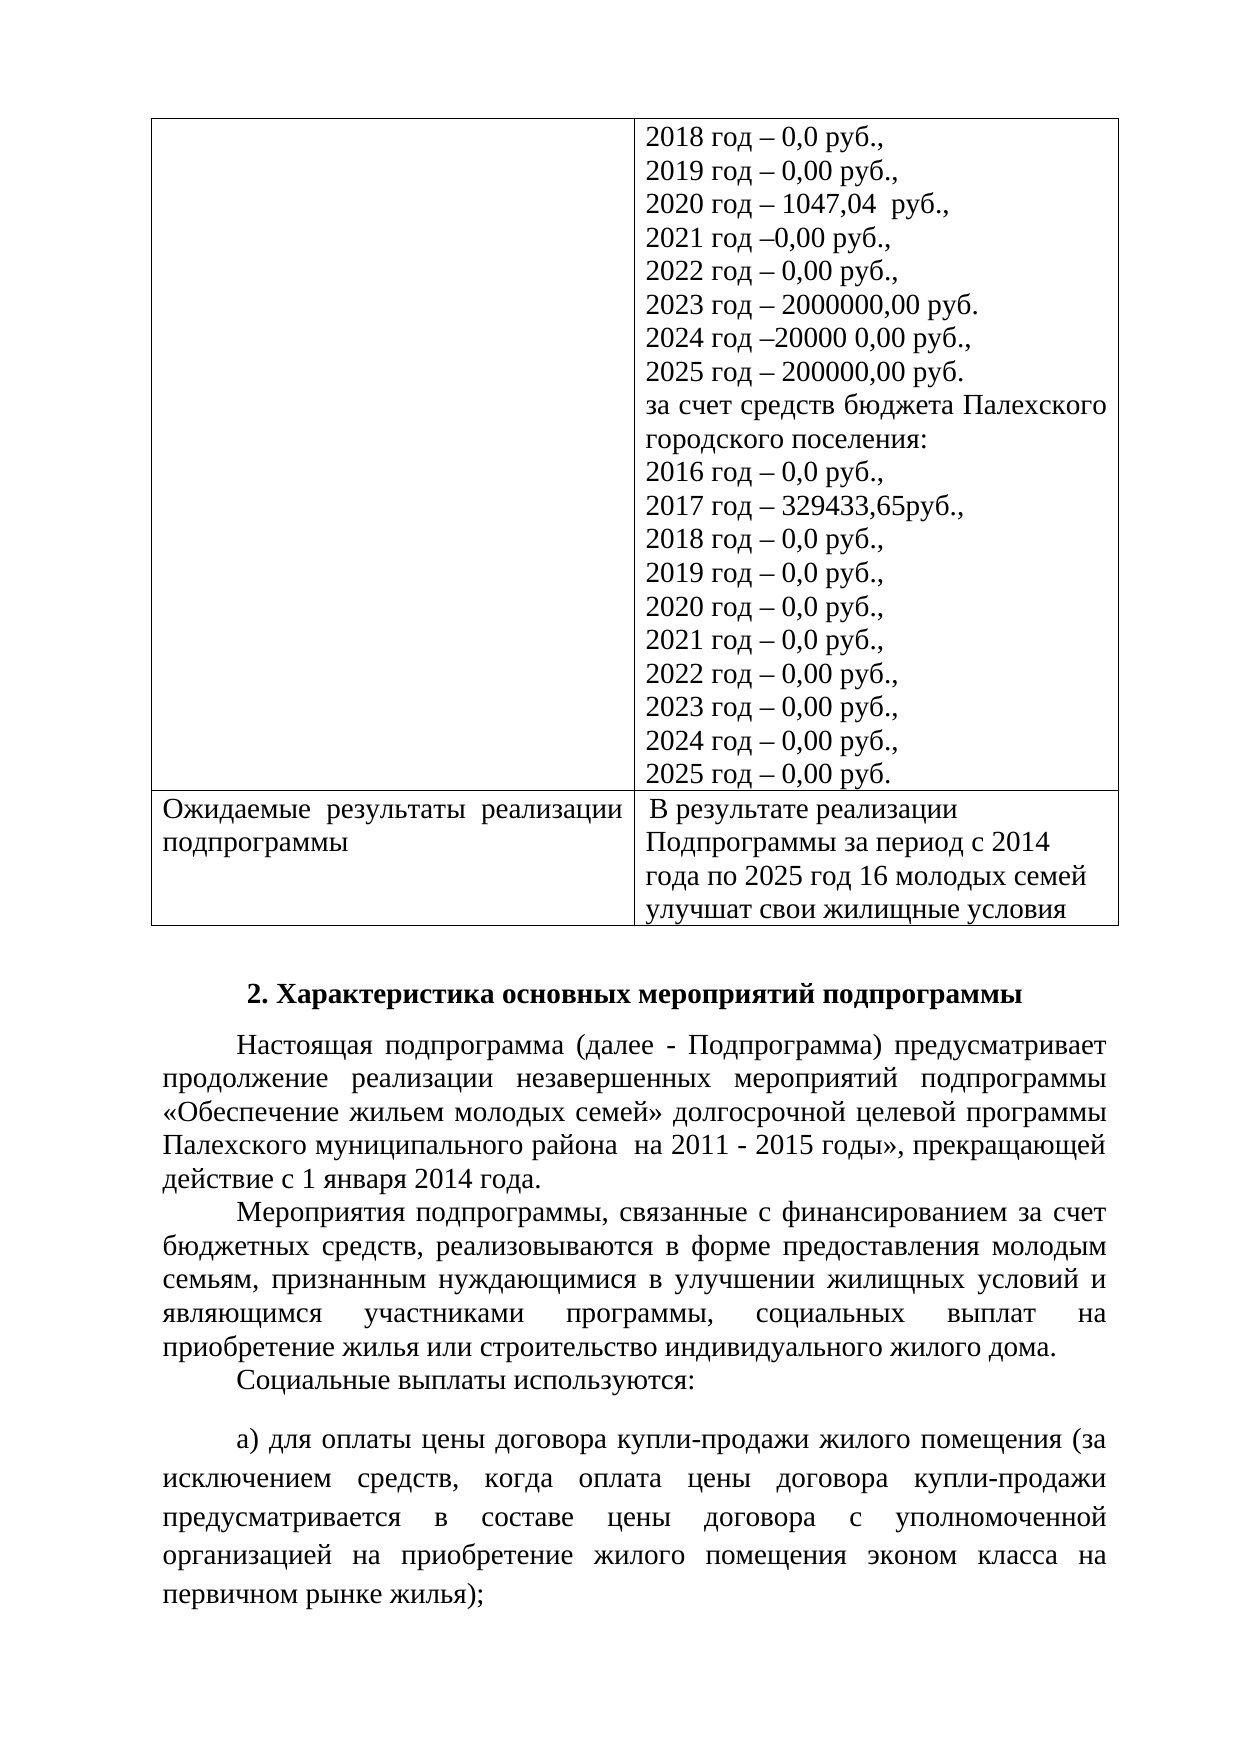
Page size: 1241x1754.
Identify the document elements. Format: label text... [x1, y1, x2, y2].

table_cell Ожидаемые результаты реализации подпрограммы [152, 791, 634, 925]
subtitle Мероприятия подпрограммы, связанные с финансированием за счет бюджетных средств, реализовываются в форме предоставления молодым семьям, признанным нуждающимися в улучшении жилищных условий и являющимся участниками программы, социальных выплат на приобретение жилья или строительство индивидуального жилого дома. [162, 1194, 1107, 1362]
table_cell В результате реализации Подпрограммы за период с 2014 года по 2025 год 16 молодых семей улучшат свои жилищные условия [635, 791, 1118, 925]
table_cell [152, 119, 634, 790]
text Социальные выплаты используются: [162, 1362, 1107, 1396]
subtitle 2. Характеристика основных мероприятий подпрограммы [162, 977, 1107, 1010]
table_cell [635, 119, 1118, 790]
subtitle Настоящая подпрограмма (далее - Подпрограмма) предусматривает продолжение реализации незавершенных мероприятий подпрограммы «Обеспечение жильем молодых семей» долгосрочной целевой программы Палехского муниципального района на 2011 - 2015 годы», прекращающей действие с 1 января 2014 года. [162, 1027, 1107, 1194]
text а) для оплаты цены договора купли-продажи жилого помещения (за исключением средств, когда оплата цены договора купли-продажи предусматривается в составе цены договора с уполномоченной организацией на приобретение жилого помещения эконом класса на первичном рынке жилья); [162, 1422, 1107, 1609]
